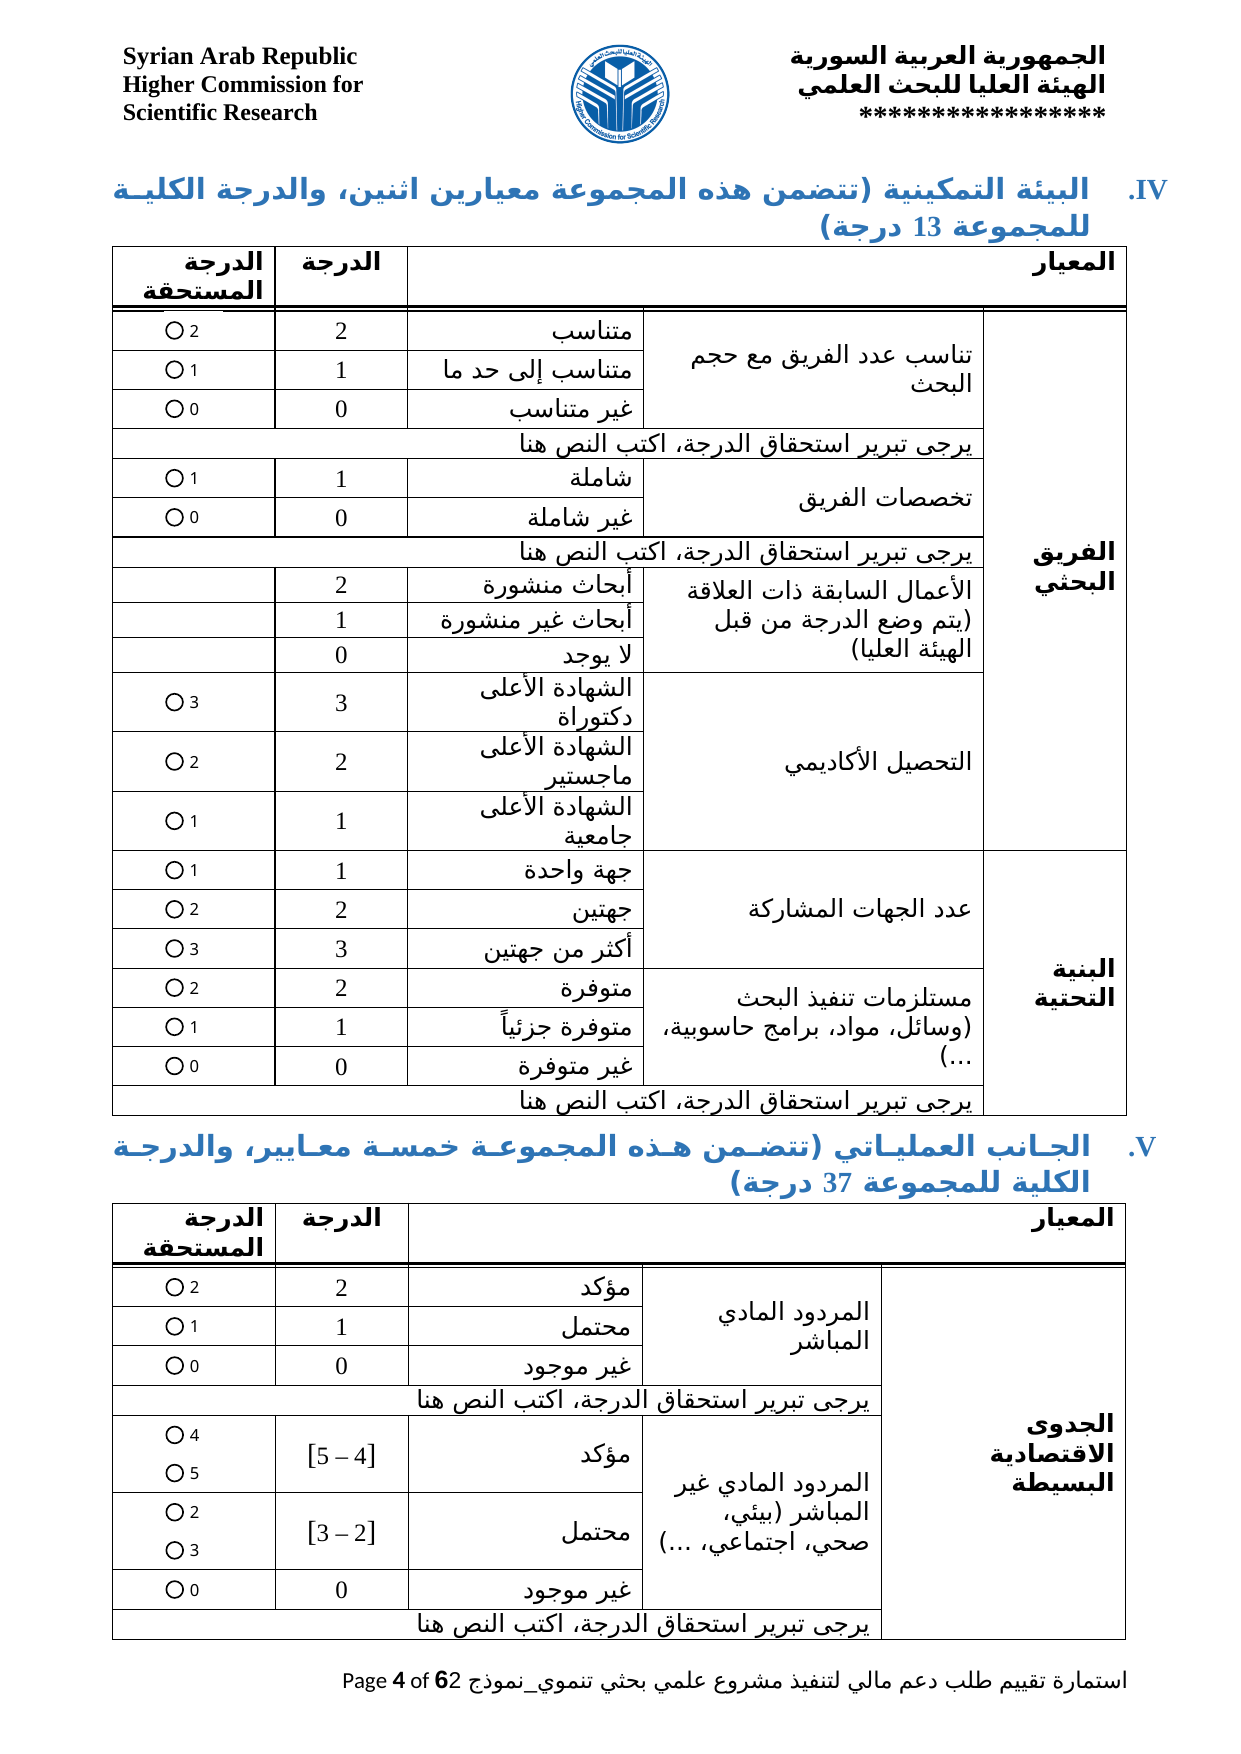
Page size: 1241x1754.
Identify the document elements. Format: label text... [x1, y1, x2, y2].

table_cell مؤكد [409, 1416, 642, 1492]
table_cell [113, 638, 274, 672]
table_cell [223, 1570, 275, 1608]
table_header الدرجة [276, 247, 407, 305]
table_cell [113, 312, 164, 349]
table_cell لا يوجد [408, 638, 643, 672]
table_cell مستلزمات تنفيذ البحث (وسائل، مواد، برامج حاسوبية، ...) [644, 969, 983, 1085]
table_cell متوفرة جزئياً [408, 1008, 643, 1046]
table_cell [2 – 3] [276, 1493, 408, 1569]
table_cell 0 [276, 1047, 407, 1085]
table_cell 0 [276, 1570, 408, 1608]
table_cell تخصصات الفريق [644, 459, 983, 536]
table_cell [113, 1416, 165, 1492]
table_cell 1 [276, 1307, 408, 1345]
table_cell [113, 351, 164, 389]
table_cell [223, 1416, 275, 1492]
table_cell غير متناسب [408, 390, 643, 428]
table_cell متوفرة [408, 969, 643, 1007]
table_cell أبحاث منشورة [408, 568, 643, 602]
table_cell [113, 792, 274, 850]
table_cell الأعمال السابقة ذات العلاقة (يتم وضع الدرجة من قبل الهيئة العليا) [644, 568, 983, 672]
table_cell [113, 459, 164, 497]
table_cell يرجى تبرير استحقاق الدرجة، [113, 538, 983, 567]
table_cell الشهادة الأعلى ماجستير [408, 732, 643, 791]
table_header الدرجة المستحقة [113, 247, 274, 305]
table_cell 2 [276, 1268, 408, 1306]
list البيئة التمكينية (تتضمن هذه المجموعة معيارين اثنين، والدرجة الكلية للمجموعة 13 درجة) [112, 172, 1128, 243]
table_cell [4 – 5] [276, 1416, 408, 1492]
table_cell أبحاث غير منشورة [408, 603, 643, 637]
table_cell البنية التحتية [984, 851, 1126, 1115]
table_cell [223, 1493, 275, 1569]
table_cell [223, 1008, 274, 1046]
list الجانب العملياتي (تتضمن هذه المجموعة خمسة معايير، والدرجة الكلية للمجموعة 37 درجة) [112, 1129, 1128, 1200]
table_cell [223, 851, 274, 889]
table_cell [113, 1493, 165, 1569]
table_cell [223, 1346, 275, 1384]
table_cell [113, 603, 274, 637]
table_cell [113, 1268, 165, 1306]
table_cell عدد الجهات المشاركة [644, 851, 983, 967]
table_cell 0 [276, 1346, 408, 1384]
table_cell محتمل [409, 1307, 642, 1345]
table_cell شاملة [408, 459, 643, 497]
table_cell يرجى تبرير استحقاق الدرجة، [113, 1086, 983, 1115]
table_cell أكثر من جهتين [408, 929, 643, 967]
table_cell الشهادة الأعلى دكتوراة [408, 673, 643, 731]
table_cell 0 [276, 638, 407, 672]
table_cell 1 [276, 851, 407, 889]
table_cell المردود المادي المباشر [643, 1268, 881, 1384]
table_header الدرجة المستحقة [113, 1204, 275, 1262]
table_cell 2 [276, 969, 407, 1007]
table_header المعيار [409, 1204, 1125, 1262]
table_cell [113, 890, 164, 928]
table_cell [223, 498, 274, 536]
table_cell محتمل [409, 1493, 642, 1569]
table_cell [223, 890, 274, 928]
table_cell 3 [276, 673, 407, 731]
table_cell 1 [276, 1008, 407, 1046]
table_cell [113, 390, 164, 428]
table_cell 1 [276, 351, 407, 389]
table_cell [113, 568, 274, 602]
table_cell [113, 1307, 165, 1345]
table_cell 0 [276, 390, 407, 428]
table_cell تناسب عدد الفريق مع حجم البحث [644, 312, 983, 428]
table_cell [113, 1047, 164, 1085]
table_cell [113, 969, 164, 1007]
table_cell [113, 732, 274, 791]
table_cell [223, 459, 274, 497]
table_cell [113, 1008, 164, 1046]
table_cell جهتين [408, 890, 643, 928]
table_cell متناسب [408, 312, 643, 349]
table_cell 1 [276, 603, 407, 637]
table_cell 2 [276, 890, 407, 928]
table_cell 2 [276, 312, 407, 349]
table_header الدرجة [276, 1204, 408, 1262]
table_cell يرجى تبرير استحقاق الدرجة، [113, 1386, 881, 1415]
table_header المعيار [408, 247, 1126, 305]
table_cell [223, 929, 274, 967]
table_cell [223, 351, 274, 389]
table_cell متناسب إلى حد ما [408, 351, 643, 389]
table_cell جهة واحدة [408, 851, 643, 889]
table_cell 1 [276, 792, 407, 850]
table_cell يرجى تبرير استحقاق الدرجة، [113, 429, 983, 458]
table_cell الجدوى الاقتصادية البسيطة [882, 1268, 1125, 1639]
table_cell غير موجود [409, 1570, 642, 1608]
table_cell 1 [276, 459, 407, 497]
table_cell غير متوفرة [408, 1047, 643, 1085]
table_cell [223, 390, 274, 428]
table_cell غير موجود [409, 1346, 642, 1384]
table_cell [113, 1570, 165, 1608]
table_cell المردود المادي غير المباشر (بيئي، صحي، اجتماعي، ...) [643, 1416, 881, 1608]
table_cell [113, 929, 164, 967]
table_cell مؤكد [409, 1268, 642, 1306]
table_cell 3 [276, 929, 407, 967]
picture [567, 41, 673, 147]
table_cell [113, 1346, 165, 1384]
table_cell الفريق البحثي [984, 312, 1126, 850]
table_cell [113, 498, 164, 536]
table_cell الشهادة الأعلى جامعية [408, 792, 643, 850]
table_cell [223, 312, 274, 349]
table_cell [113, 673, 274, 731]
table_cell 0 [276, 498, 407, 536]
table_cell يرجى تبرير استحقاق الدرجة، [113, 1610, 881, 1639]
table_cell [113, 851, 164, 889]
table_cell 2 [276, 568, 407, 602]
table_cell [223, 969, 274, 1007]
table_cell التحصيل الأكاديمي [644, 673, 983, 850]
table_cell [223, 1268, 275, 1306]
table_cell غير شاملة [408, 498, 643, 536]
table_cell [223, 1047, 274, 1085]
table_cell 2 [276, 732, 407, 791]
table_cell [223, 1307, 275, 1345]
